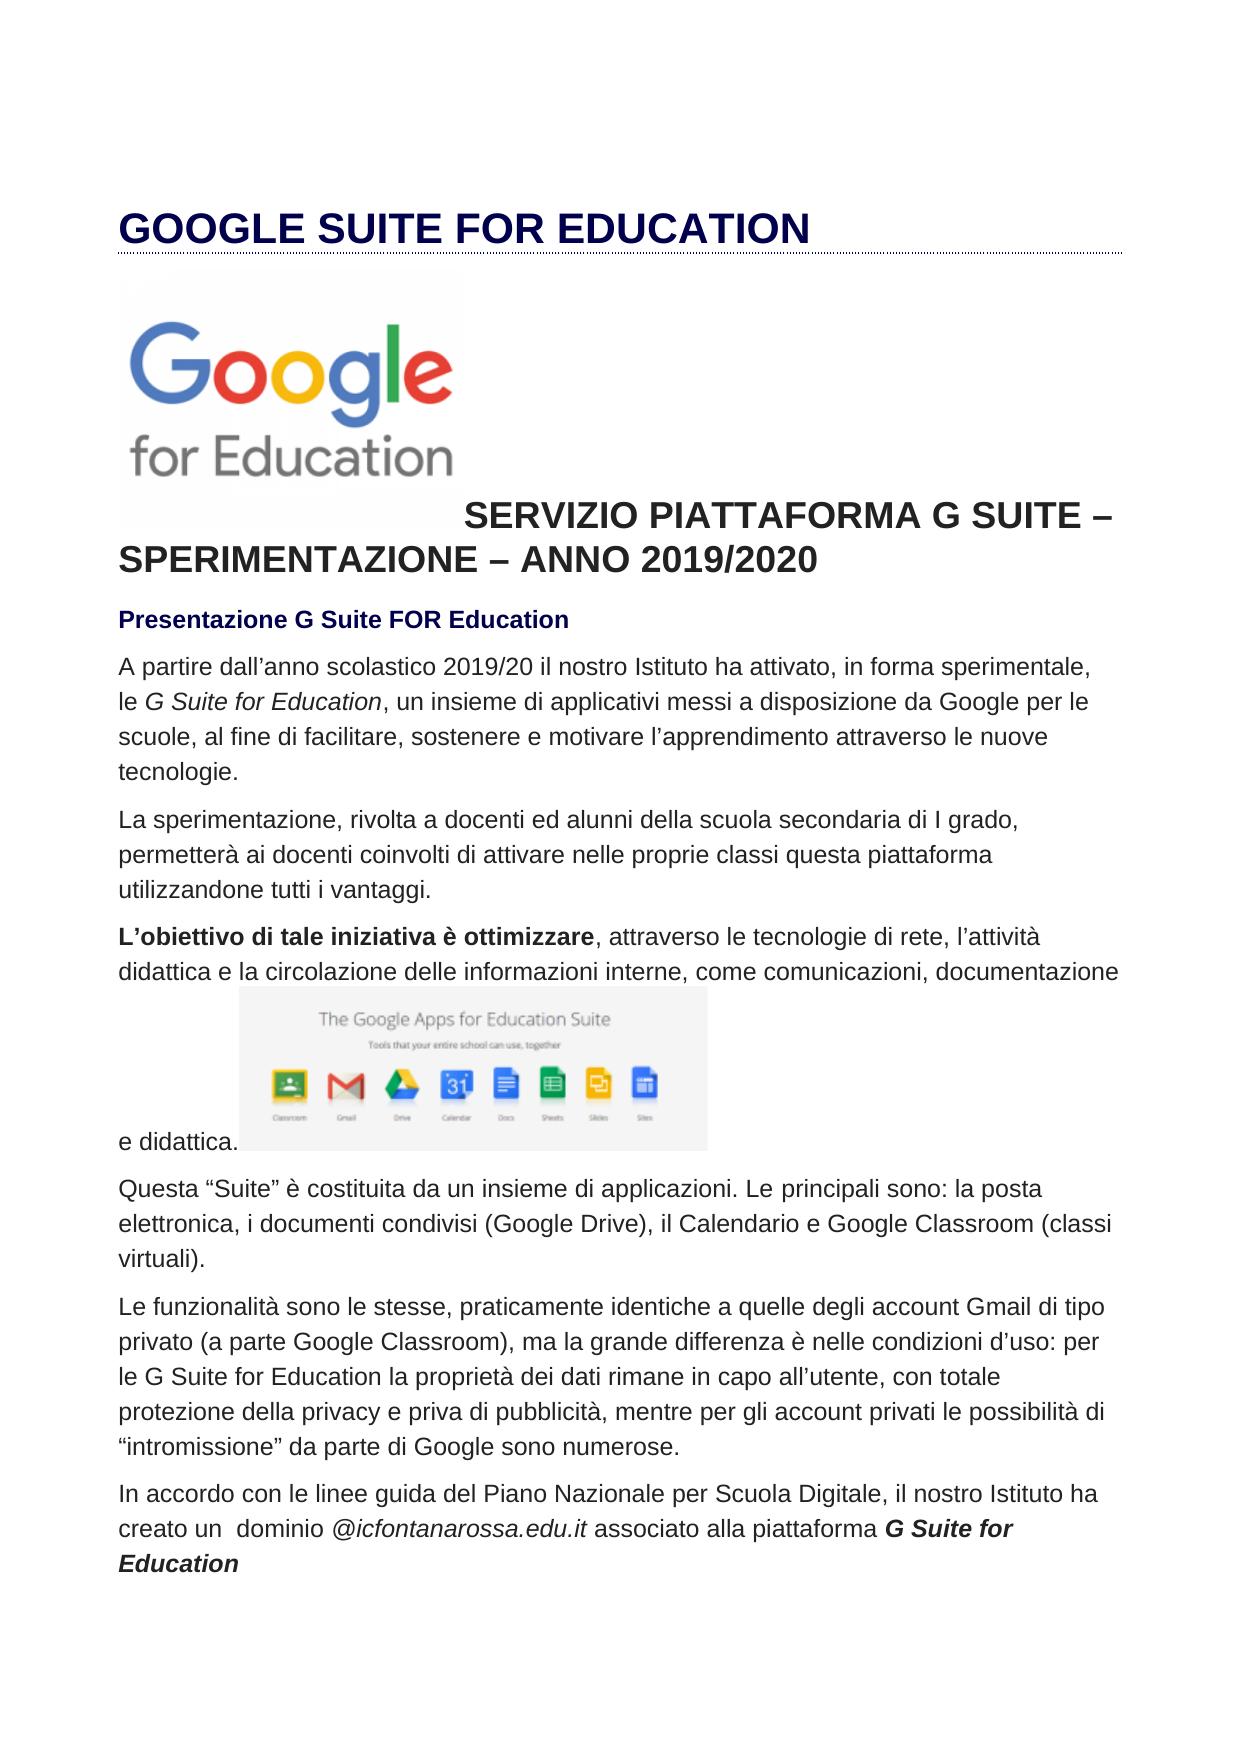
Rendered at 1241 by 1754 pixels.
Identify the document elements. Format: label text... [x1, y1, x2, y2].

text GOOGLE SUITE FOR EDUCATION [118, 203, 1122, 254]
picture [118, 269, 464, 529]
text Questa “Suite” è costituita da un insieme di applicazioni. Le principali sono: la posta elettronica, i documenti condivisi (Google Drive), il Calendario e Google Classroom (classi virtuali). [118, 1168, 1122, 1273]
text Presentazione G Suite FOR Education [118, 605, 1122, 634]
text La sperimentazione, rivolta a docenti ed alunni della scuola secondaria di I grado, permetterà ai docenti coinvolti di attivare nelle proprie classi questa piattaforma utilizzandone tutti i vantaggi. [118, 799, 1122, 904]
picture [239, 986, 708, 1151]
text In accordo con le linee guida del Piano Nazionale per Scuola Digitale, il nostro Istituto ha creato un dominio @icfontanarossa.edu.it associato alla piattaforma G Suite for Education [118, 1473, 1122, 1578]
text Le funzionalità sono le stesse, praticamente identiche a quelle degli account Gmail di tipo privato (a parte Google Classroom), ma la grande differenza è nelle condizioni d’uso: per le G Suite for Education la proprietà dei dati rimane in capo all’utente, con totale protezione della privacy e priva di pubblicità, mentre per gli account privati le possibilità di “intromissione” da parte di Google sono numerose. [118, 1286, 1122, 1461]
text A partire dall’anno scolastico 2019/20 il nostro Istituto ha attivato, in forma sperimentale, le G Suite for Education, un insieme di applicativi messi a disposizione da Google per le scuole, al fine di facilitare, sostenere e motivare l’apprendimento attraverso le nuove tecnologie. [118, 646, 1122, 786]
